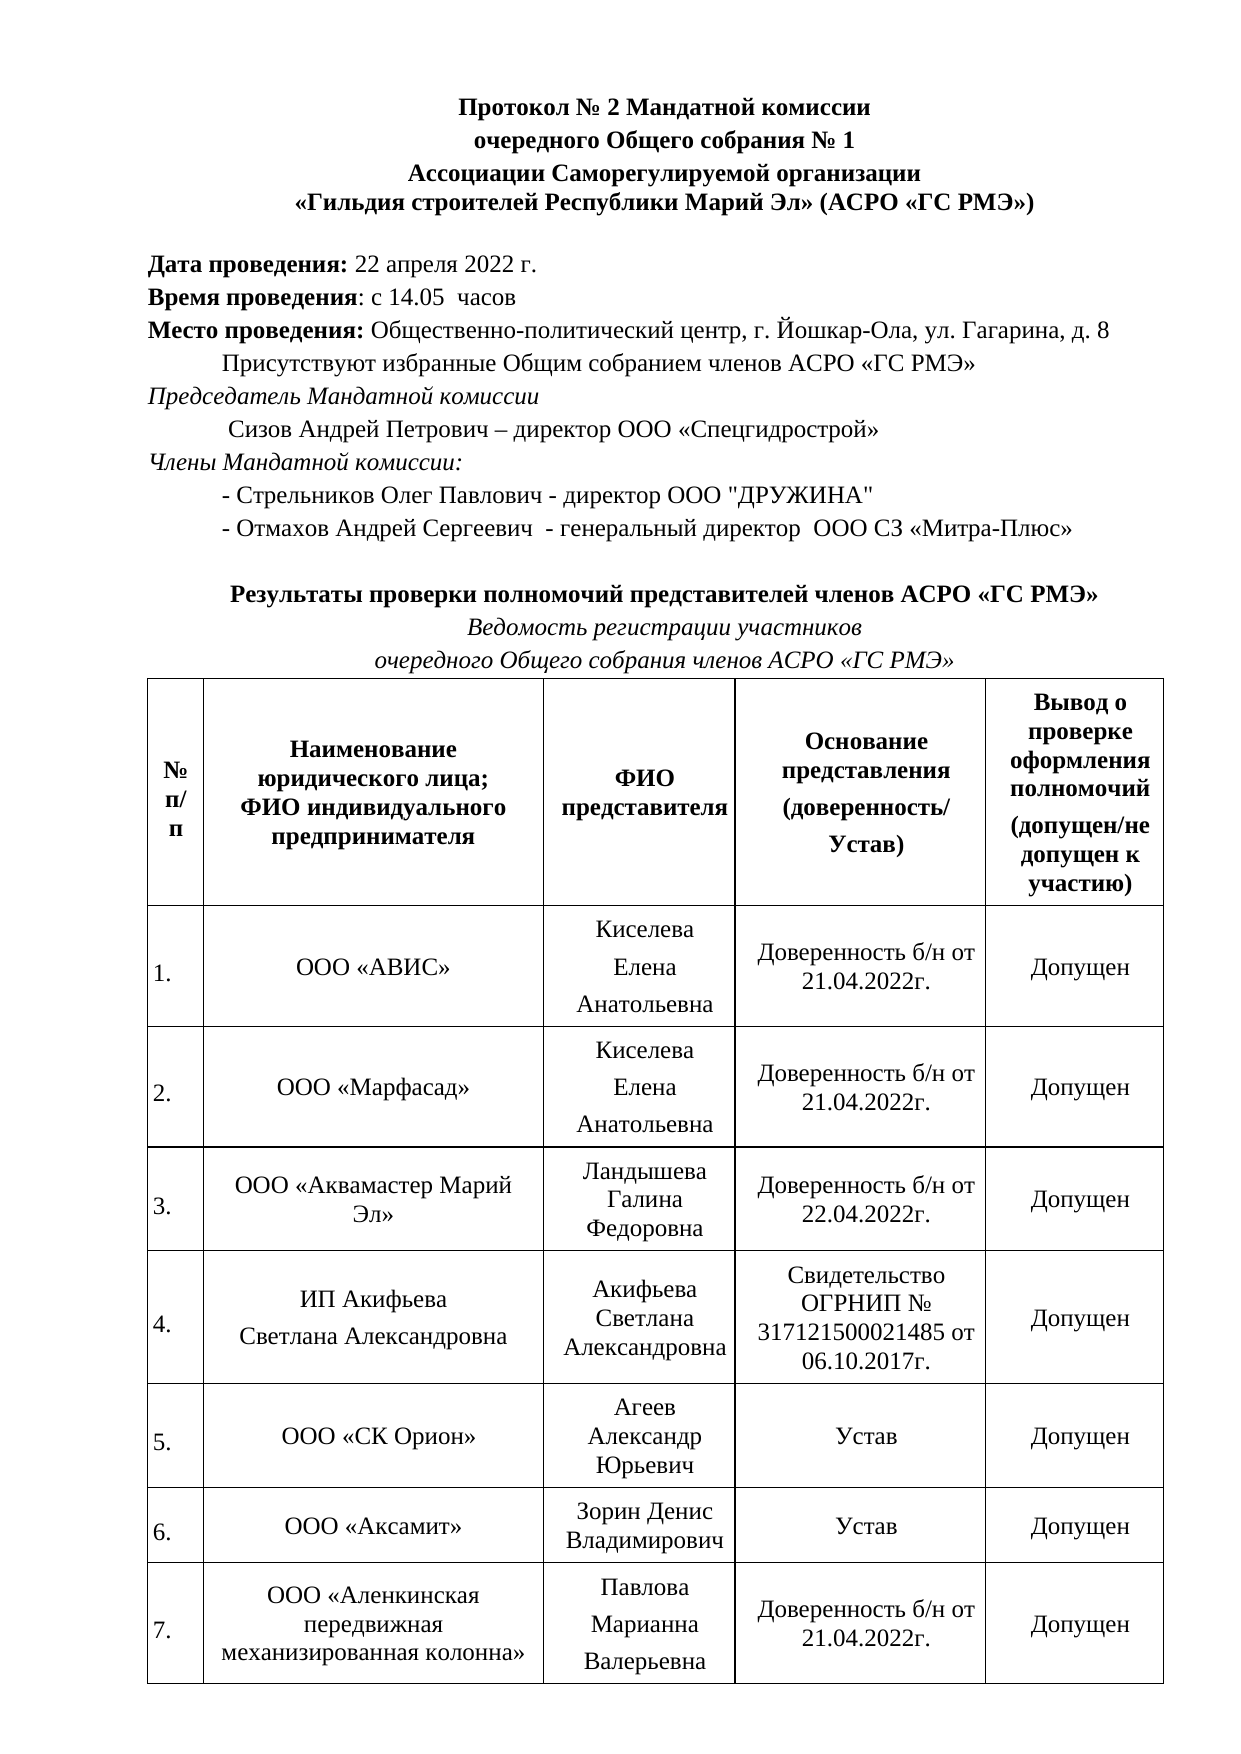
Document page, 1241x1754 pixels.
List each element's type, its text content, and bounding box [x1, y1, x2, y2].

text Председатель Мандатной комиссии [148, 381, 1181, 409]
table_cell Устав [736, 1384, 985, 1487]
table_cell Допущен [986, 1027, 1163, 1146]
table_cell Доверенность б/н от 21.04.2022г. [736, 1563, 985, 1683]
text очередного Общего собрания членов АСРО «ГС РМЭ» [148, 645, 1181, 674]
table_cell Допущен [986, 1251, 1163, 1383]
table_cell ООО «Аквамастер Марий Эл» [204, 1148, 543, 1250]
table_cell ООО «АВИС» [204, 906, 543, 1026]
table_header Вывод о проверке оформления полномочий (допущен/не допущен к участию) [986, 679, 1163, 905]
table_cell ООО «Аленкинская передвижная механизированная колонна» [204, 1563, 543, 1683]
text Сизов Андрей Петрович – директор ООО «Спецгидрострой» [148, 414, 1181, 442]
text Место проведения: Общественно-политический центр, г. Йошкар-Ола, ул. Гагарина, д. 8 [148, 315, 1181, 343]
table_cell Агеев Александр Юрьевич [544, 1384, 734, 1487]
text Результаты проверки полномочий представителей членов АСРО «ГС РМЭ» [148, 579, 1181, 608]
table_cell Допущен [986, 1488, 1163, 1562]
table_cell Устав [736, 1488, 985, 1562]
table_cell [148, 1563, 203, 1683]
table_cell Киселева Елена Анатольевна [544, 1027, 734, 1146]
table_cell [148, 1251, 203, 1383]
table_cell Допущен [986, 1384, 1163, 1487]
text Время проведения: с 14.05 часов [148, 282, 1181, 310]
table_cell Зорин Денис Владимирович [544, 1488, 734, 1562]
table_cell Свидетельство ОГРНИП № 317121500021485 от 06.10.2017г. [736, 1251, 985, 1383]
table_cell [148, 1027, 203, 1146]
table_cell Допущен [986, 906, 1163, 1026]
text «Гильдия строителей Республики Марий Эл» (АСРО «ГС РМЭ») [148, 187, 1181, 216]
table_header Наименование юридического лица; ФИО индивидуального предпринимателя [204, 679, 543, 905]
table_cell ООО «Марфасад» [204, 1027, 543, 1146]
text Ведомость регистрации участников [148, 612, 1181, 641]
table_cell Павлова Марианна Валерьевна [544, 1563, 734, 1683]
table_cell ООО «СК Орион» [204, 1384, 543, 1487]
table_cell Допущен [986, 1148, 1163, 1250]
table_cell Допущен [986, 1563, 1163, 1683]
table_header № п/п [148, 679, 203, 905]
text Протокол № 2 Мандатной комиссии [148, 92, 1181, 121]
table_cell ООО «Аксамит» [204, 1488, 543, 1562]
table_cell Доверенность б/н от 21.04.2022г. [736, 906, 985, 1026]
table_cell Акифьева Светлана Александровна [544, 1251, 734, 1383]
table_cell [148, 1384, 203, 1487]
table_header ФИО представителя [544, 679, 734, 905]
text Ассоциации Саморегулируемой организации [148, 158, 1181, 187]
table_cell ИП Акифьева Светлана Александровна [204, 1251, 543, 1383]
text очередного Общего собрания № 1 [148, 125, 1181, 154]
table_cell Доверенность б/н от 21.04.2022г. [736, 1027, 985, 1146]
table_cell Доверенность б/н от 22.04.2022г. [736, 1148, 985, 1250]
table_cell Ландышева Галина Федоровна [544, 1148, 734, 1250]
table_cell [148, 1148, 203, 1250]
table_cell [148, 906, 203, 1026]
text Дата проведения: 22 апреля 2022 г. [148, 249, 1181, 277]
table_header Основание представления (доверенность/ Устав) [736, 679, 985, 905]
text Члены Мандатной комиссии: [148, 447, 1181, 476]
text - Стрельников Олег Павлович - директор ООО "ДРУЖИНА" [148, 480, 1181, 508]
table_cell Киселева Елена Анатольевна [544, 906, 734, 1026]
table_cell [148, 1488, 203, 1562]
text - Отмахов Андрей Сергеевич - генеральный директор ООО СЗ «Митра-Плюс» [148, 513, 1181, 542]
text Присутствуют избранные Общим собранием членов АСРО «ГС РМЭ» [148, 348, 1181, 376]
